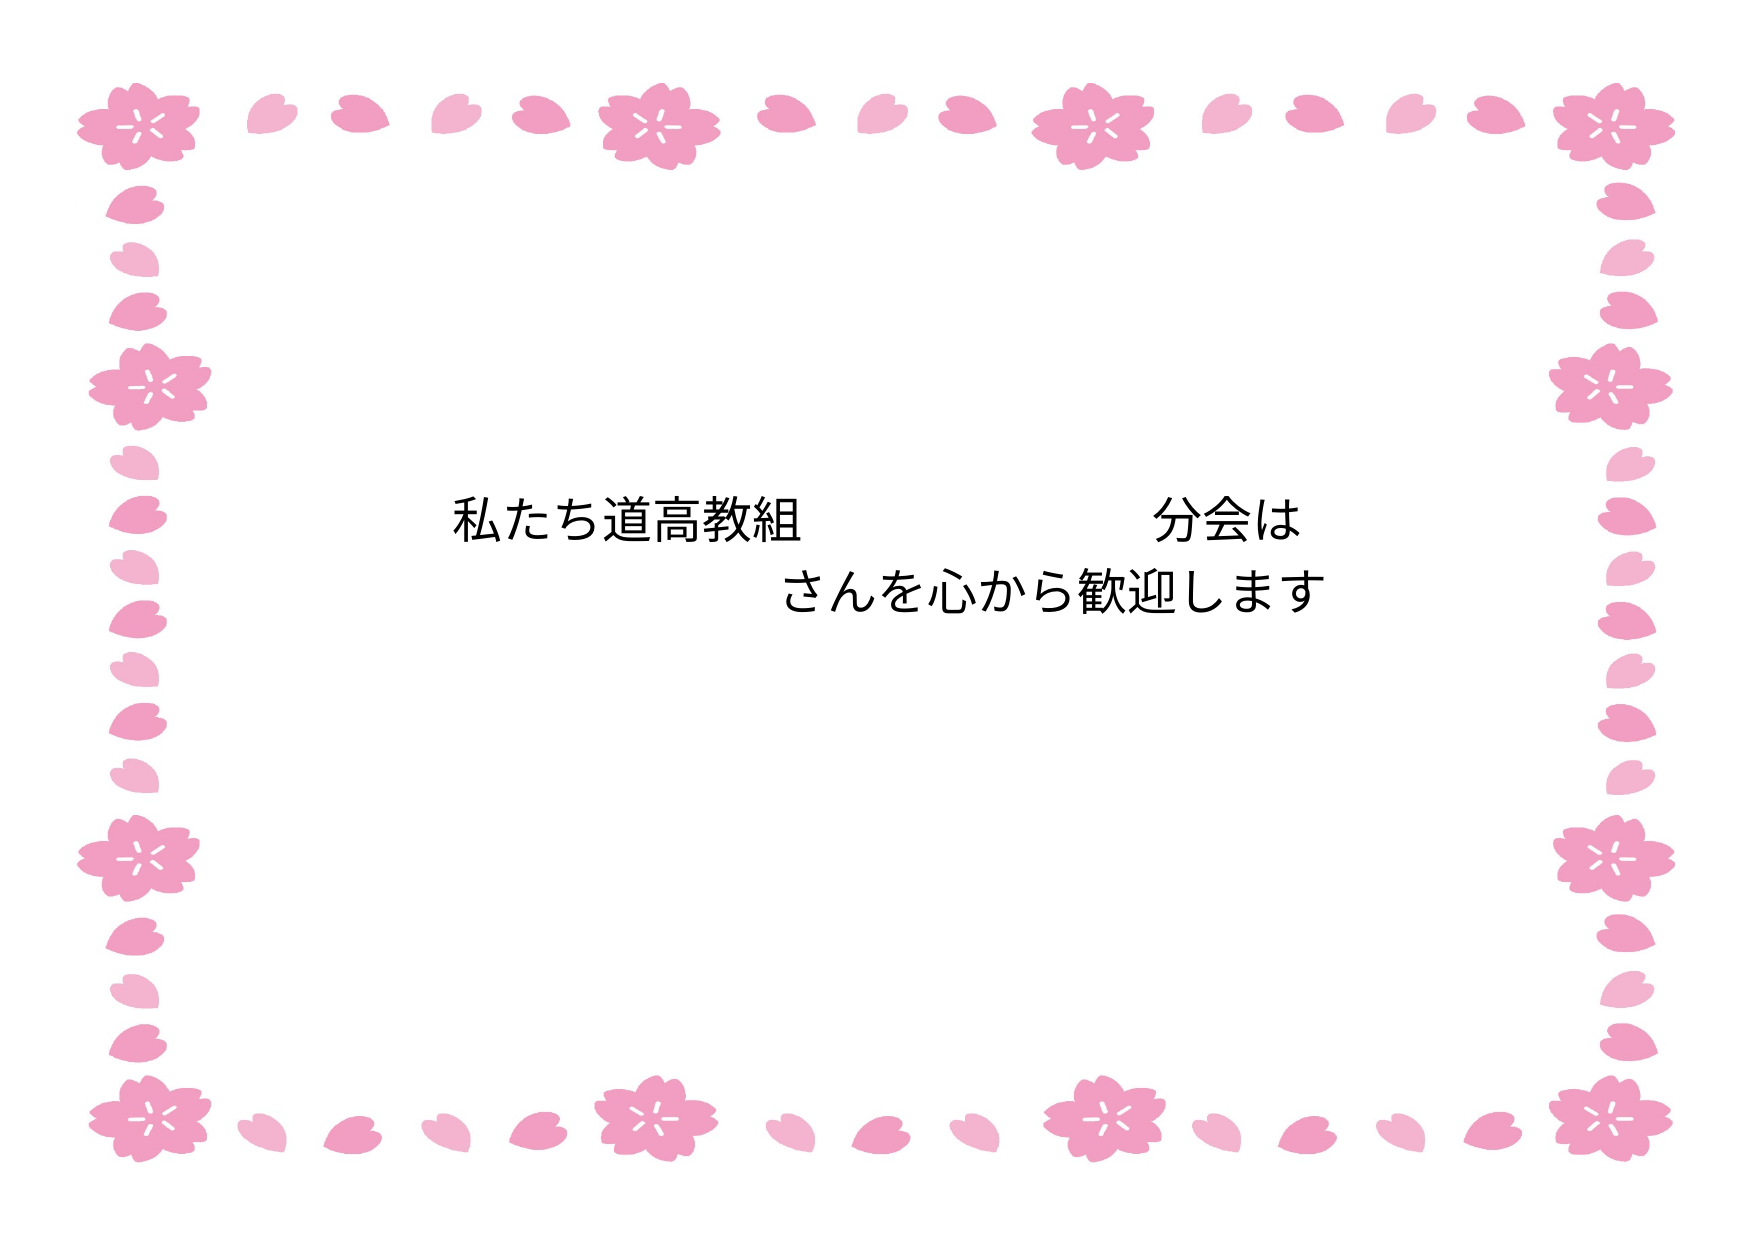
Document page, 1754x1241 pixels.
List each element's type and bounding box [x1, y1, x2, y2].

picture [75, 83, 1675, 1165]
